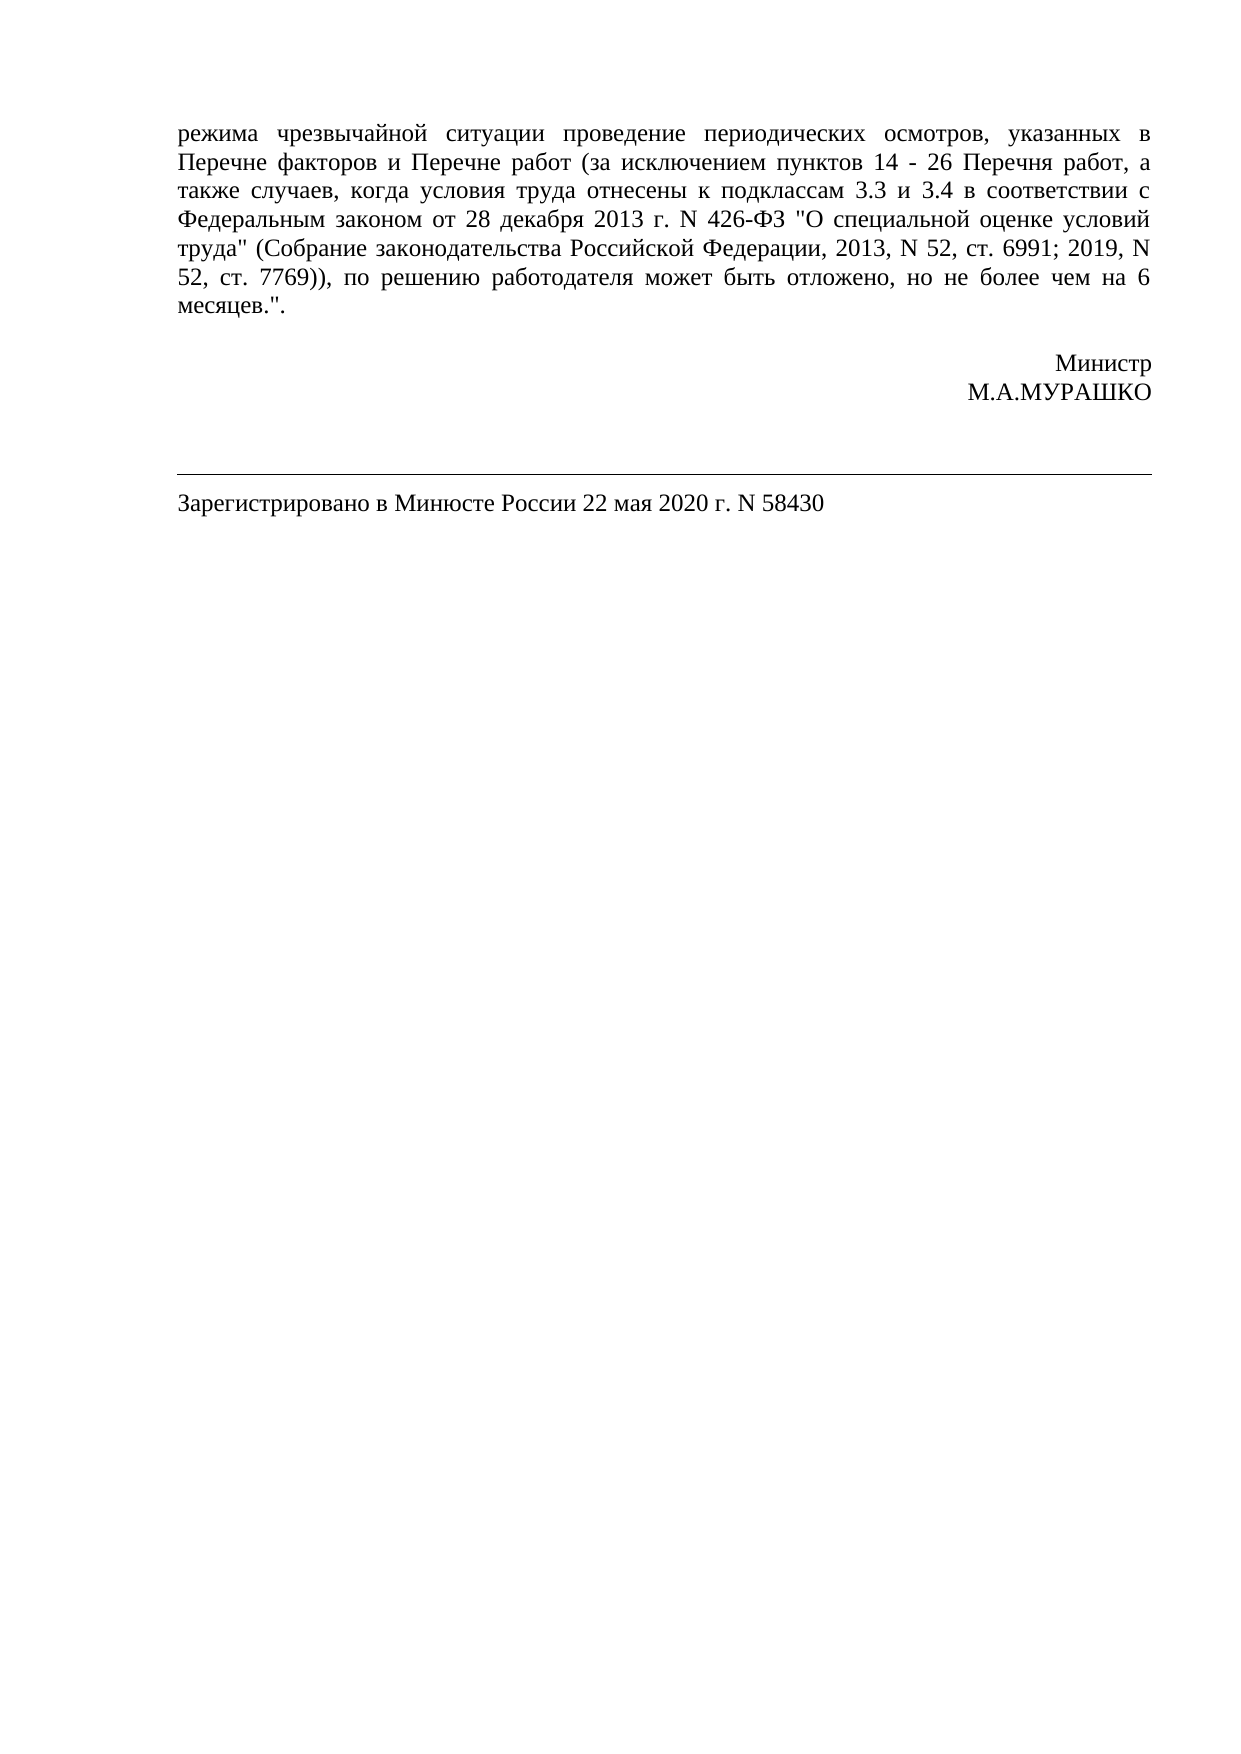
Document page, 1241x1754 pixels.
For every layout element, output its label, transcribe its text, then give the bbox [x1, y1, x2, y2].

text М.А.МУРАШКО [177, 377, 1152, 406]
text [177, 118, 1152, 319]
text Министр [177, 348, 1152, 377]
text Зарегистрировано в Минюсте России 22 мая 2020 г. N 58430 [177, 488, 1152, 517]
